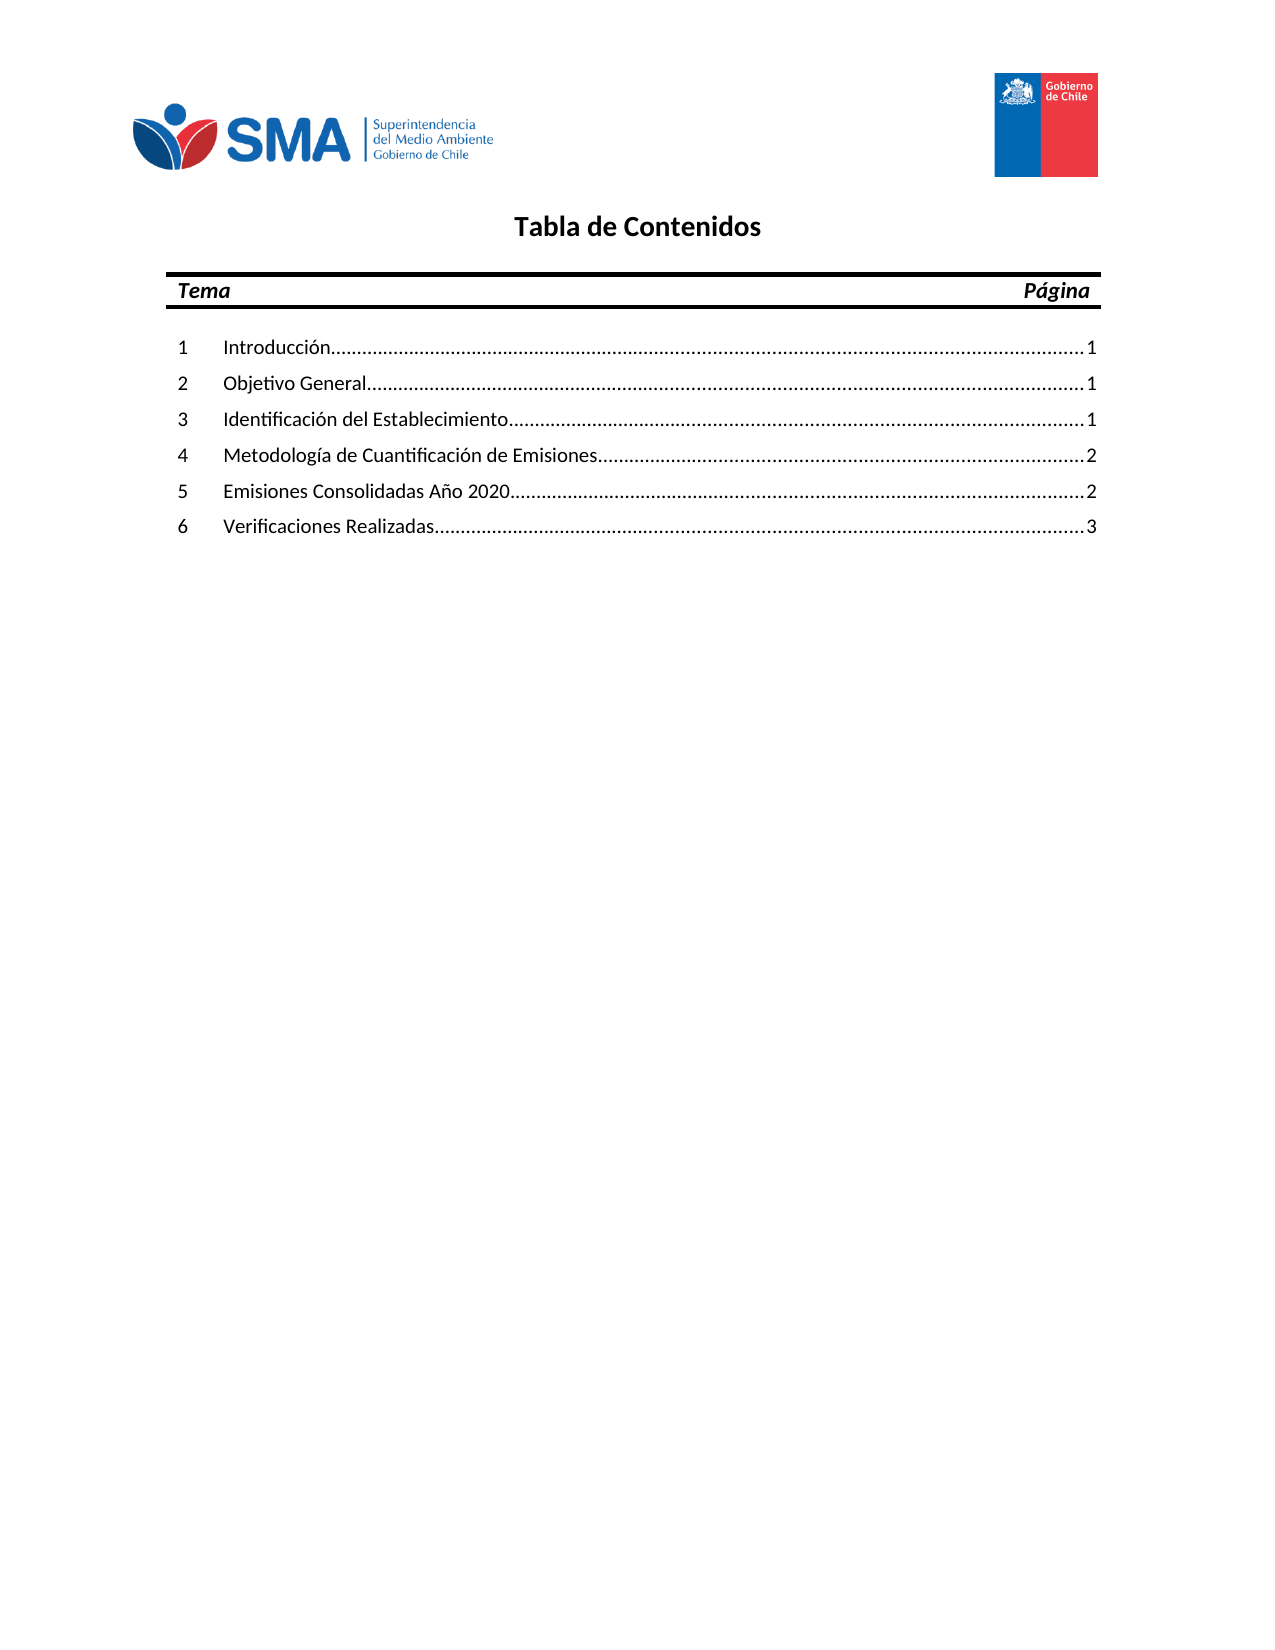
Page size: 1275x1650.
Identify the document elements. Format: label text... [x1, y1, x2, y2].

picture [102, 82, 513, 185]
text 4 Metodología de Cuantificación de Emisiones 2 [177, 442, 1098, 467]
text 1 Introducción 1 [177, 334, 1098, 360]
table_header Página [634, 277, 1101, 304]
table_header Tema [166, 277, 633, 304]
text 2 Objetivo General 1 [177, 370, 1098, 396]
text 6 Verificaciones Realizadas 3 [177, 514, 1098, 539]
text 5 Emisiones Consolidadas Año 2020 2 [177, 478, 1098, 503]
picture [994, 73, 1098, 177]
text Tabla de Contenidos [177, 208, 1098, 244]
text 3 Identificación del Establecimiento 1 [177, 406, 1098, 432]
